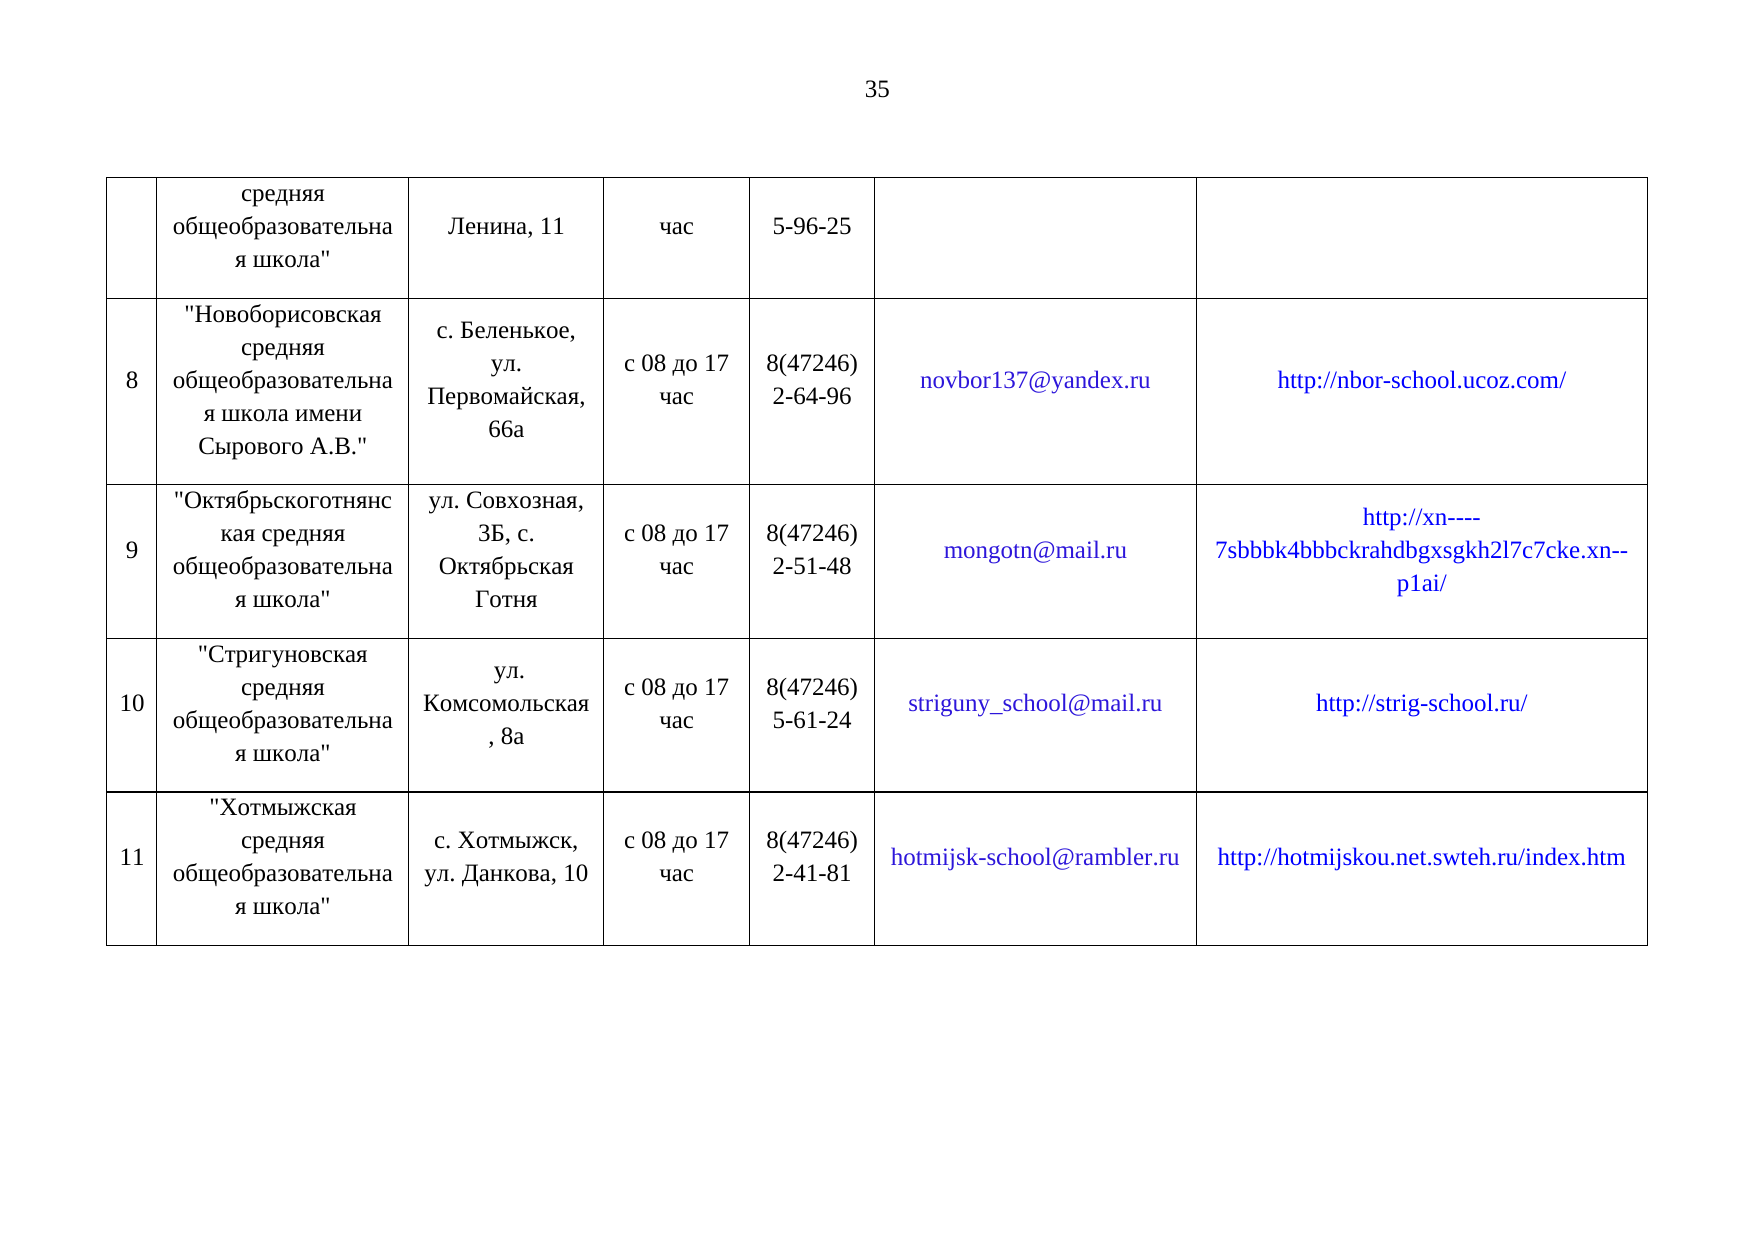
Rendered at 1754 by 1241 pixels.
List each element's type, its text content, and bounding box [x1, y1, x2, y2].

table_cell 7 [107, 178, 156, 298]
table_cell с 08 до 17 час [604, 793, 749, 945]
table_cell с 08 до 17 час [604, 178, 749, 298]
table_cell http://hotmijskou.net.swteh.ru/index.htm [1197, 793, 1647, 945]
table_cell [409, 178, 603, 298]
table_cell с 08 до 17 час [604, 639, 749, 791]
table_cell 8 [107, 299, 156, 484]
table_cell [157, 178, 408, 298]
table_cell hotmijsk-school@rambler.ru [875, 793, 1196, 945]
table_cell novbor137@yandex.ru [875, 299, 1196, 484]
table_cell 8(47246) 5-61-24 [750, 639, 874, 791]
table_cell "Хотмыжская средняя общеобразовательная школа" [157, 793, 408, 945]
table_cell 10 [107, 639, 156, 791]
table_cell 8(47246) 5-96-25 [750, 178, 874, 298]
table_cell http://nbor-school.ucoz.com/ [1197, 299, 1647, 484]
table_cell 11 [107, 793, 156, 945]
table_cell "Стригуновская средняя общеобразовательная школа" [157, 639, 408, 791]
table_cell с 08 до 17 час [604, 299, 749, 484]
table_cell 8(47246) 2-41-81 [750, 793, 874, 945]
table_cell "Новоборисовская средняя общеобразовательная школа имени Сырового А.В." [157, 299, 408, 484]
table_cell 8(47246) 2-64-96 [750, 299, 874, 484]
table_cell 9 [107, 485, 156, 638]
table_cell "Октябрьскоготнянская средняя общеобразовательная школа" [157, 485, 408, 638]
table_cell mongotn@mail.ru [875, 485, 1196, 638]
table_cell ул. Комсомольская, 8а [409, 639, 603, 791]
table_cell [875, 178, 1196, 298]
table_cell 8(47246) 2-51-48 [750, 485, 874, 638]
table_cell http://strig-school.ru/ [1197, 639, 1647, 791]
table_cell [1197, 178, 1647, 298]
table_cell striguny_school@mail.ru [875, 639, 1196, 791]
table_cell ул. Совхозная, 3Б, с. Октябрьская Готня [409, 485, 603, 638]
table_cell с 08 до 17 час [604, 485, 749, 638]
table_cell с. Беленькое, ул. Первомайская, 66а [409, 299, 603, 484]
table_cell с. Хотмыжск, ул. Данкова, 10 [409, 793, 603, 945]
table_cell http://xn----7sbbbk4bbbckrahdbgxsgkh2l7c7cke.xn--p1ai/ [1197, 485, 1647, 638]
